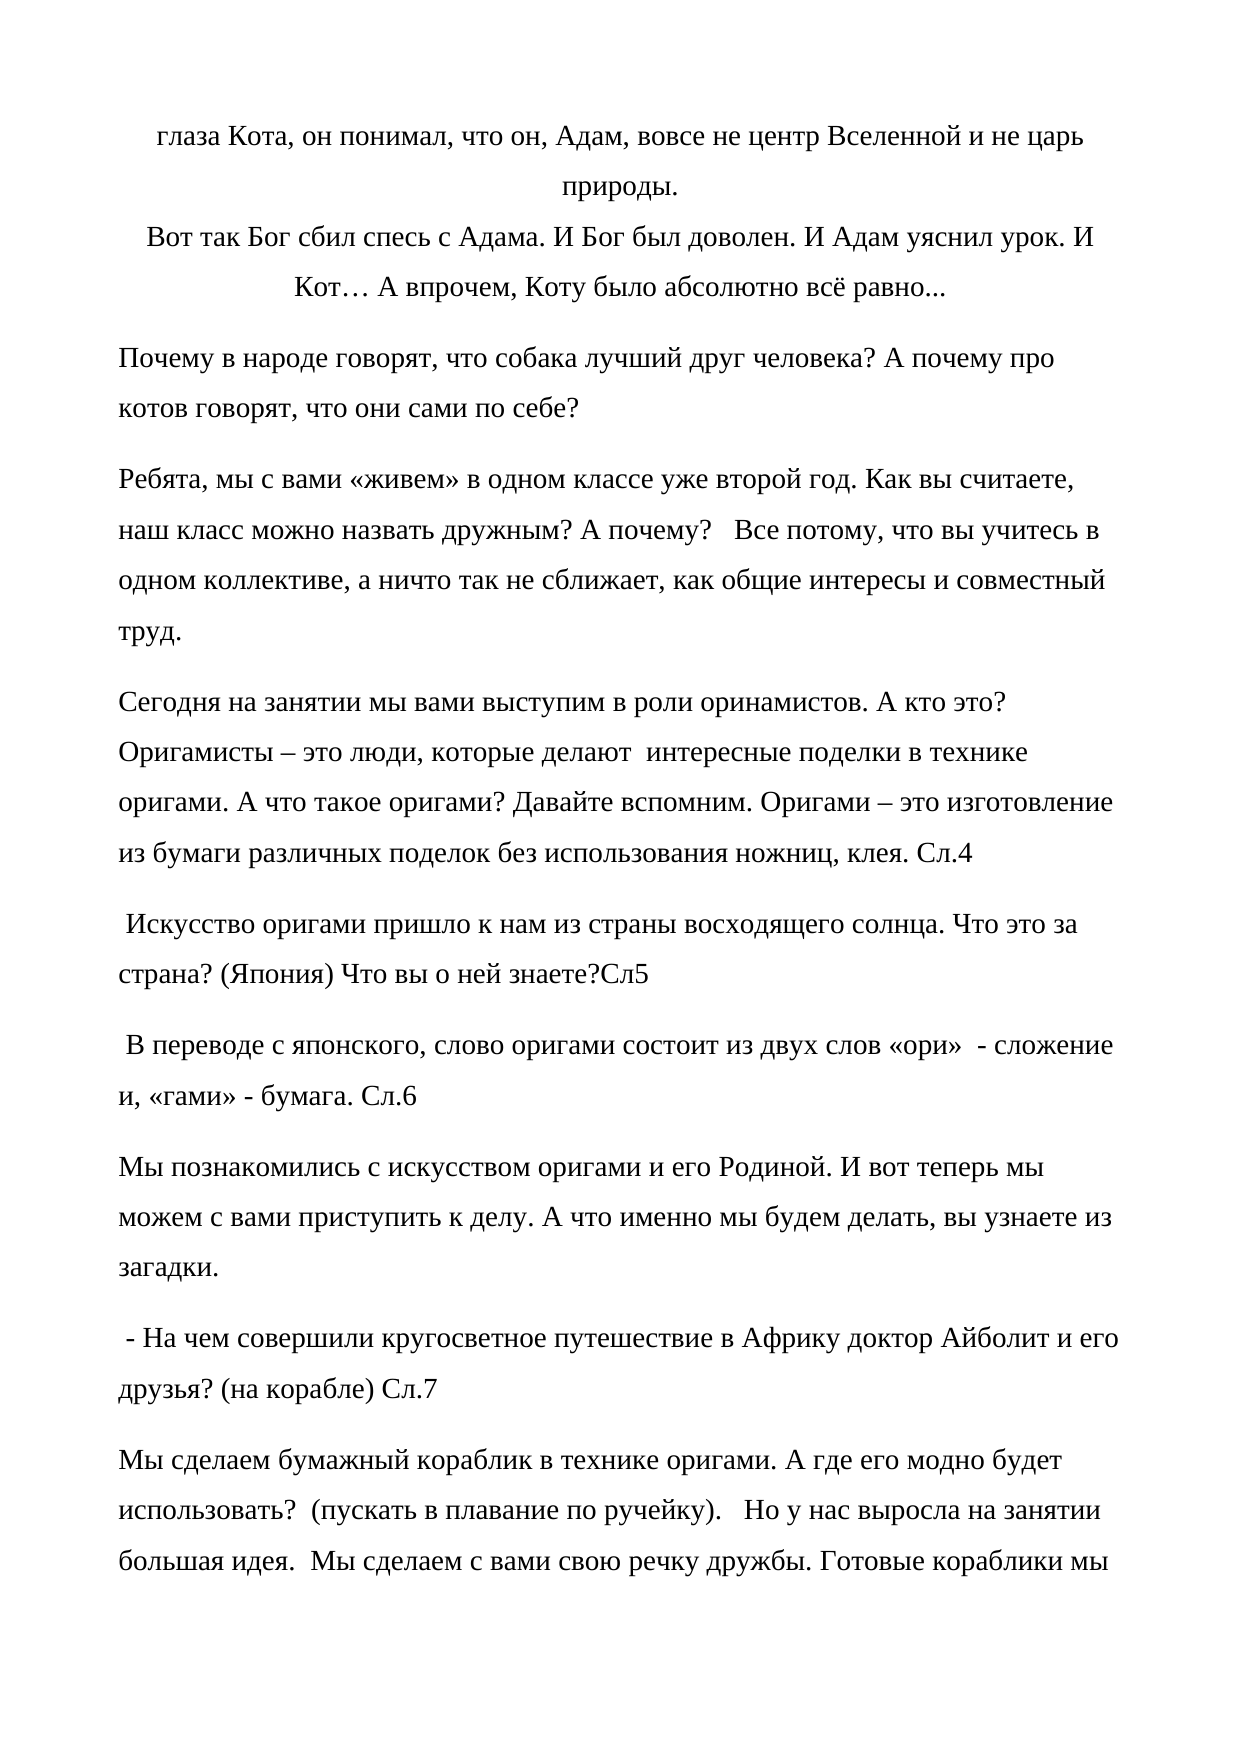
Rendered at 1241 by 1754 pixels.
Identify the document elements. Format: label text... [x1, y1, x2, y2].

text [118, 1442, 1122, 1576]
text Ребята, мы с вами «живем» в одном классе уже второй год. Как вы считаете, наш класс можно назвать дружным? А почему? Все потому, что вы учитесь в одном коллективе, а ничто так не сближает, как общие интересы и совместный труд. [118, 462, 1122, 646]
text Искусство оригами пришло к нам из страны восходящего солнца. Что это за страна? (Япония) Что вы о ней знаете?Сл5 [118, 906, 1122, 990]
text В переводе с японского, слово оригами состоит из двух слов «ори» - сложение и, «гами» - бумага. Сл.6 [118, 1027, 1122, 1111]
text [118, 118, 1122, 303]
text Почему в народе говорят, что собака лучший друг человека? А почему про котов говорят, что они сами по себе? [118, 340, 1122, 424]
text - На чем совершили кругосветное путешествие в Африку доктор Айболит и его друзья? (на корабле) Сл.7 [118, 1321, 1122, 1404]
text Мы познакомились с искусством оригами и его Родиной. И вот теперь мы можем с вами приступить к делу. А что именно мы будем делать, вы узнаете из загадки. [118, 1149, 1122, 1283]
text Сегодня на занятии мы вами выступим в роли оринамистов. А кто это? Оригамисты – это люди, которые делают интересные поделки в технике оригами. А что такое оригами? Давайте вспомним. Оригами – это изготовление из бумаги различных поделок без использования ножниц, клея. Сл.4 [118, 684, 1122, 868]
